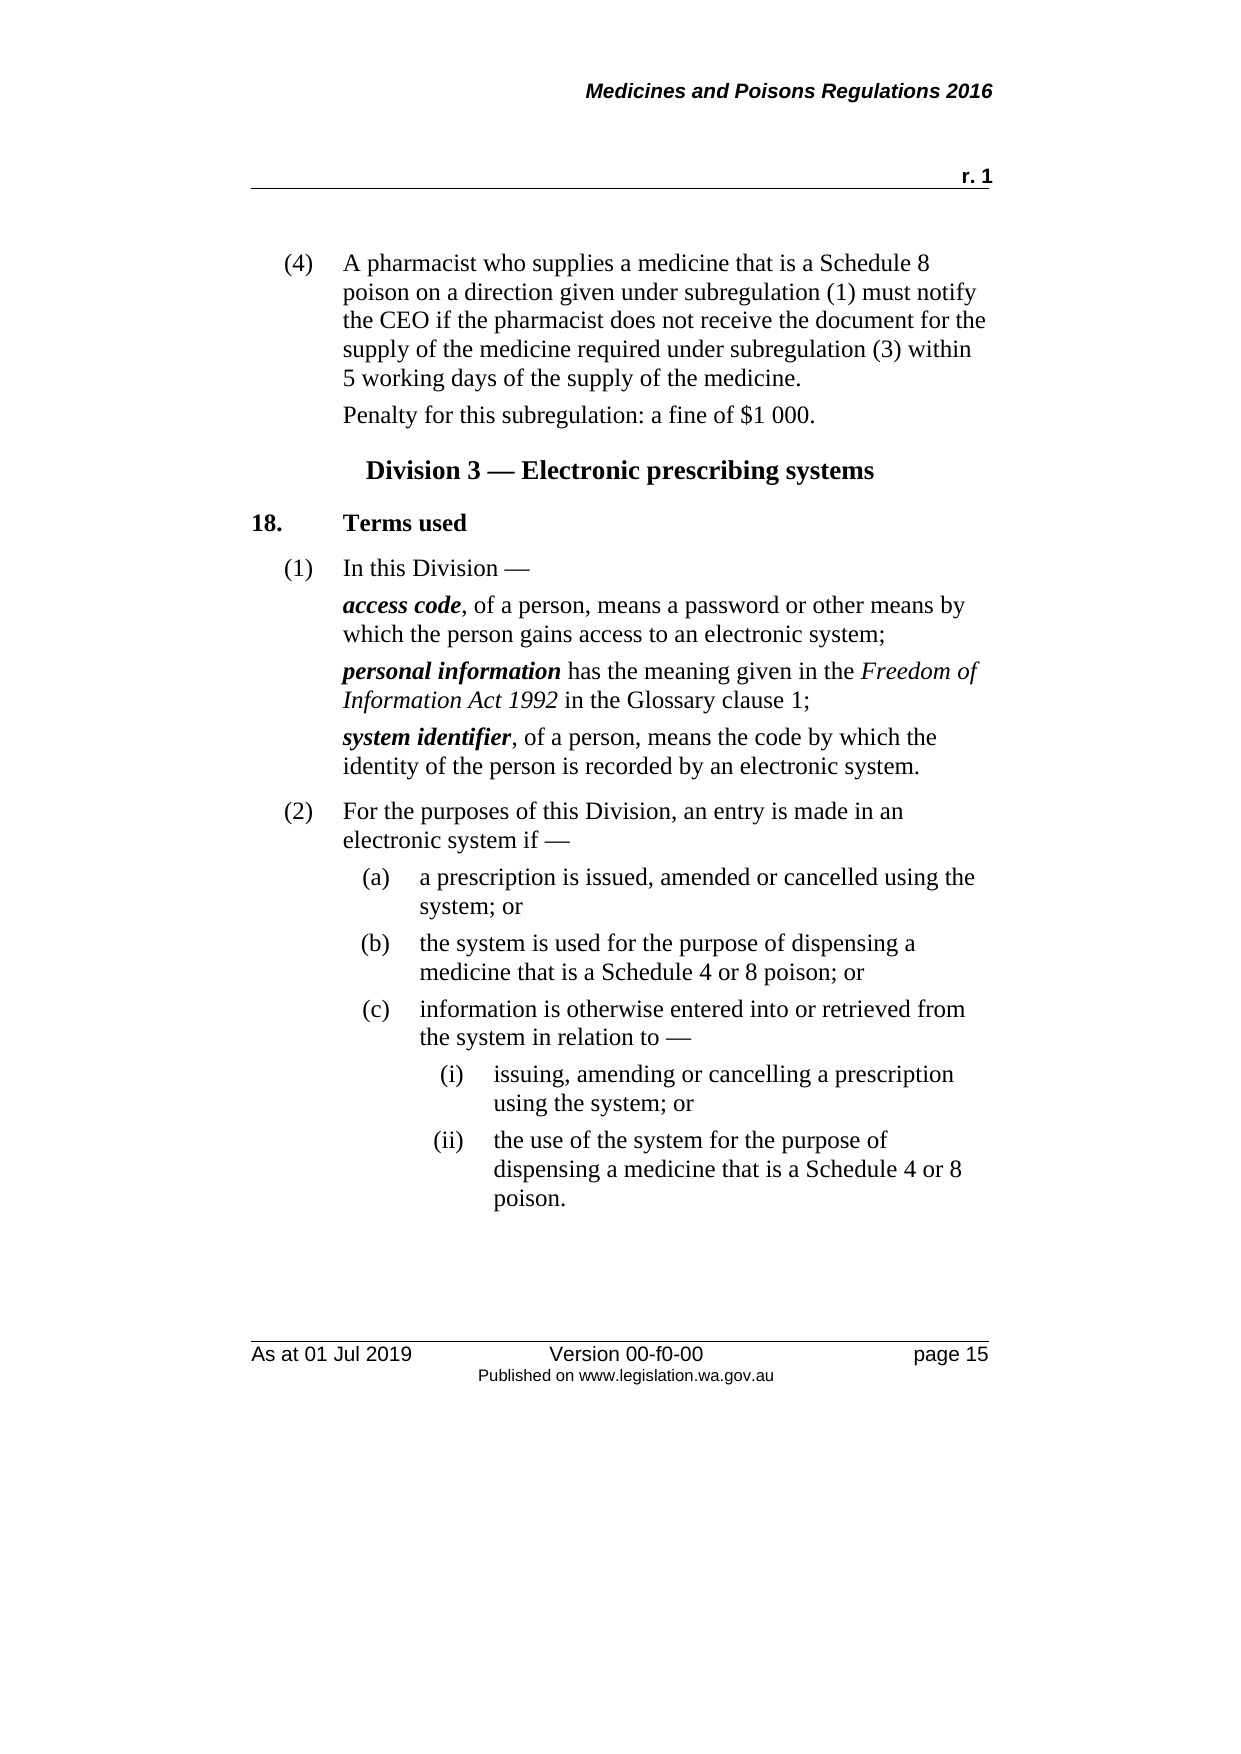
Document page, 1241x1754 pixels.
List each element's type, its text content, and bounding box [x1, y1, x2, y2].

text Penalty for this subregulation: a fine of $1 000. [251, 400, 989, 429]
text (ii) the use of the system for the purpose of dispensing a medicine that is a Schedule 4 or 8 poison. [251, 1125, 989, 1212]
text system identifier, of a person, means the code by which the identity of the person is recorded by an electronic system. [251, 722, 989, 779]
text (2) For the purposes of this Division, an entry is made in an electronic system if — [251, 796, 989, 854]
text (b) the system is used for the purpose of dispensing a medicine that is a Schedule 4 or 8 poison; or [251, 928, 989, 985]
text (4) A pharmacist who supplies a medicine that is a Schedule 8 poison on a direction given under subregulation (1) must notify the CEO if the pharmacist does not receive the document for the supply of the medicine required under subregulation (3) within 5 working days of the supply of the medicine. [251, 248, 989, 392]
text personal information has the meaning given in the Freedom of Information Act 1992 in the Glossary clause 1; [251, 656, 989, 714]
subtitle 18. Terms used [251, 508, 989, 537]
text (1) In this Division — [251, 553, 989, 582]
text access code, of a person, means a password or other means by which the person gains access to an electronic system; [251, 590, 989, 648]
text (c) information is otherwise entered into or retrieved from the system in relation to — [251, 994, 989, 1051]
text (i) issuing, amending or cancelling a prescription using the system; or [251, 1059, 989, 1117]
text (a) a prescription is issued, amended or cancelled using the system; or [251, 862, 989, 919]
subtitle Division 3 — Electronic prescribing systems [251, 454, 989, 485]
